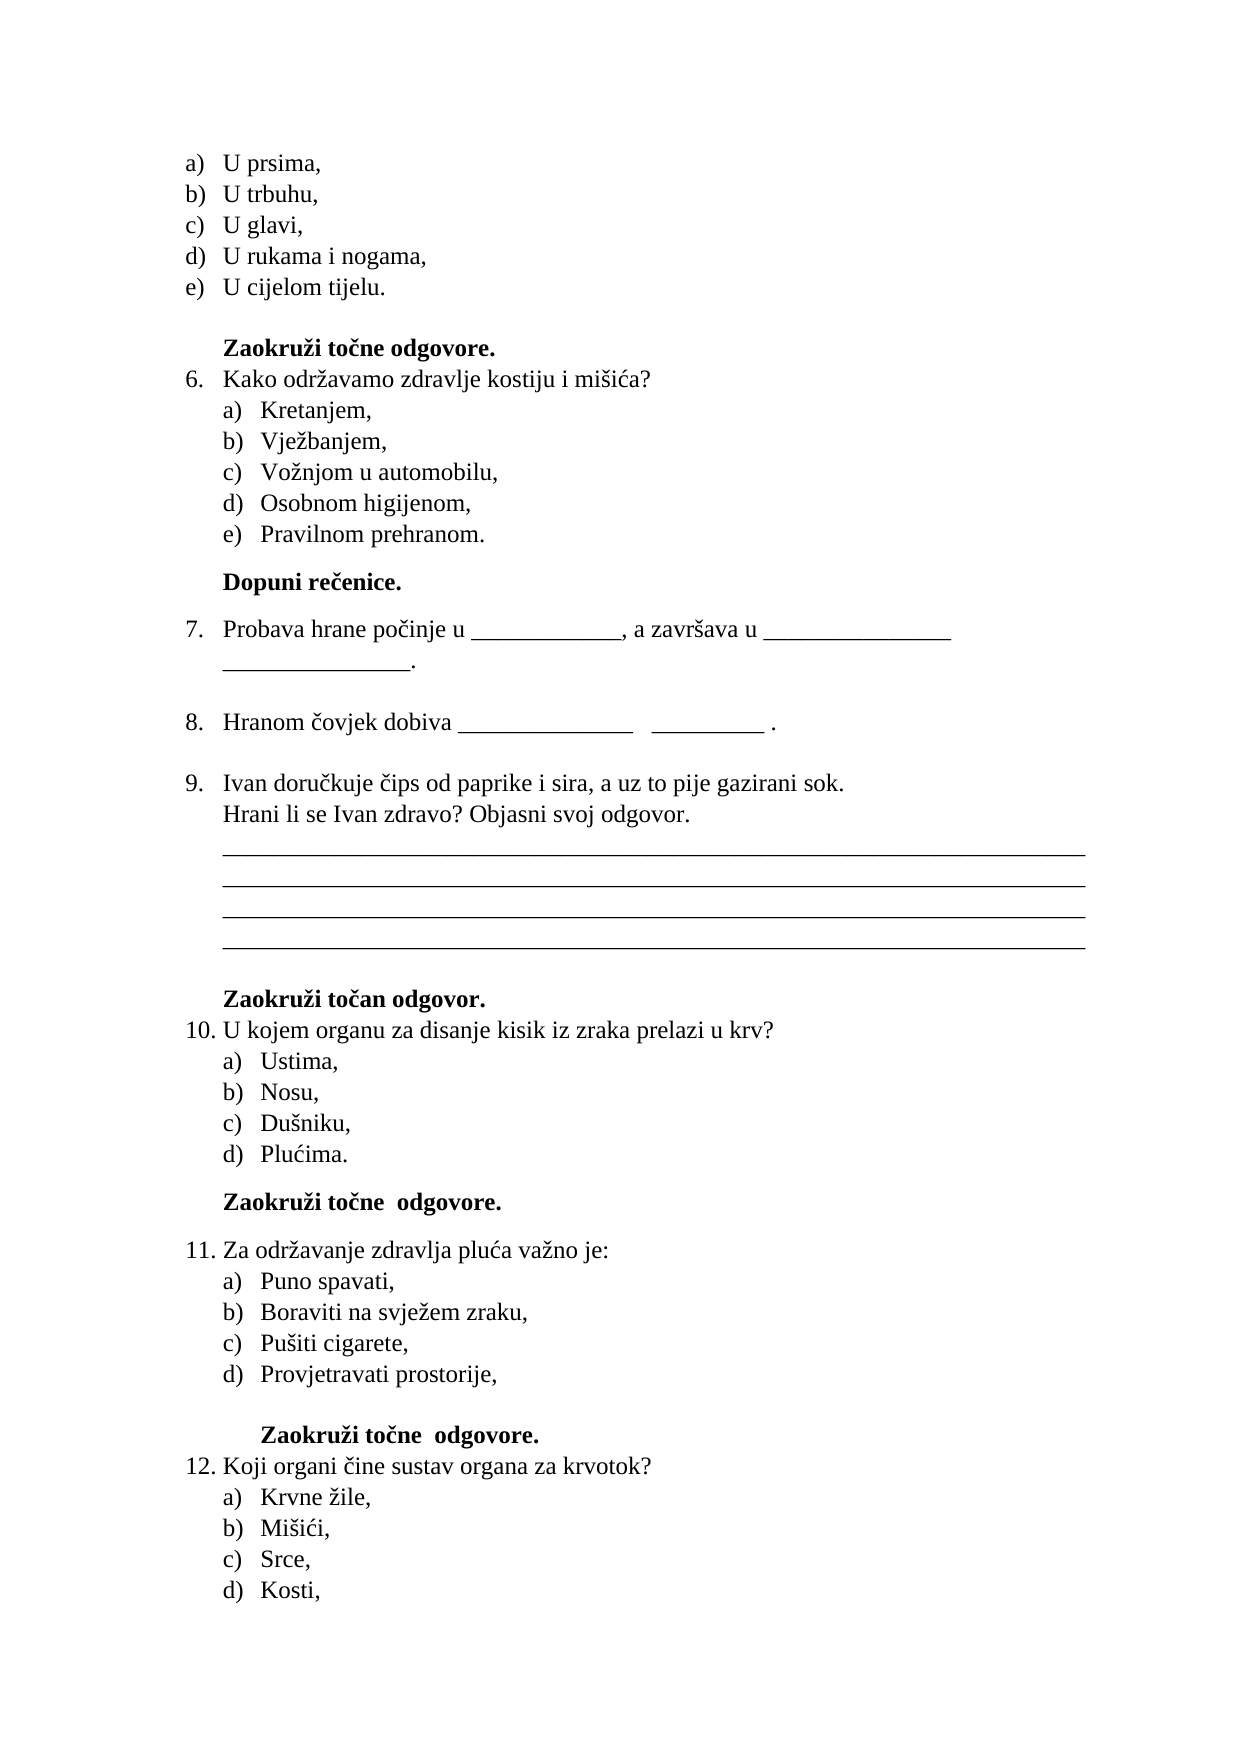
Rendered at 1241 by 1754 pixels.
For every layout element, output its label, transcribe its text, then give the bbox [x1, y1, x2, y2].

list U trbuhu, [185, 179, 1093, 207]
list Srce, [223, 1544, 1093, 1573]
list Krvne žile, [223, 1482, 1093, 1511]
list Plućima. [223, 1139, 1093, 1168]
list Dušniku, [223, 1108, 1093, 1137]
list Mišići, [223, 1513, 1093, 1542]
list U prsima, [185, 148, 1093, 176]
list Osobnom higijenom, [223, 488, 1093, 517]
list Pušiti cigarete, [223, 1328, 1093, 1357]
list Vožnjom u automobilu, [223, 457, 1093, 486]
list Kretanjem, [223, 395, 1093, 424]
list Boraviti na svježem zraku, [223, 1297, 1093, 1326]
list Zaokruži točan odgovor. [223, 984, 1093, 1013]
text Zaokruži točne odgovore. [223, 1187, 1093, 1216]
list Za održavanje zdravlja pluća važno je: [185, 1235, 1093, 1264]
list U cijelom tijelu. [185, 272, 1093, 331]
list Zaokruži točne odgovore. [223, 333, 1093, 362]
list Nosu, [223, 1077, 1093, 1106]
list Puno spavati, [223, 1266, 1093, 1295]
list Probava hrane počinje u ____________, a završava u _______________ _______________. [185, 614, 1093, 704]
list Vježbanjem, [223, 426, 1093, 455]
list Hranom čovjek dobiva ______________ _________ . [185, 707, 1093, 766]
list U rukama i nogama, [185, 241, 1093, 269]
list Pravilnom prehranom. [223, 519, 1093, 548]
list Koji organi čine sustav organa za krvotok? [185, 1451, 1093, 1480]
text Dopuni rečenice. [223, 567, 1093, 596]
list U kojem organu za disanje kisik iz zraka prelazi u krv? [185, 1015, 1093, 1044]
list Kako održavamo zdravlje kostiju i mišića? [185, 364, 1093, 393]
list Kosti, [223, 1575, 1093, 1604]
list Ivan doručkuje čips od paprike i sira, a uz to pije gazirani sok. [185, 768, 1093, 797]
list Ustima, [223, 1046, 1093, 1075]
list Provjetravati prostorije, [223, 1359, 1093, 1418]
list U glavi, [185, 210, 1093, 238]
list Hrani li se Ivan zdravo? Objasni svoj odgovor. ____________________________________________________________________________________________________________________________________________________________________________________________________________________________________________________________________________________ [223, 799, 1093, 982]
list Zaokruži točne odgovore. [260, 1420, 1093, 1449]
